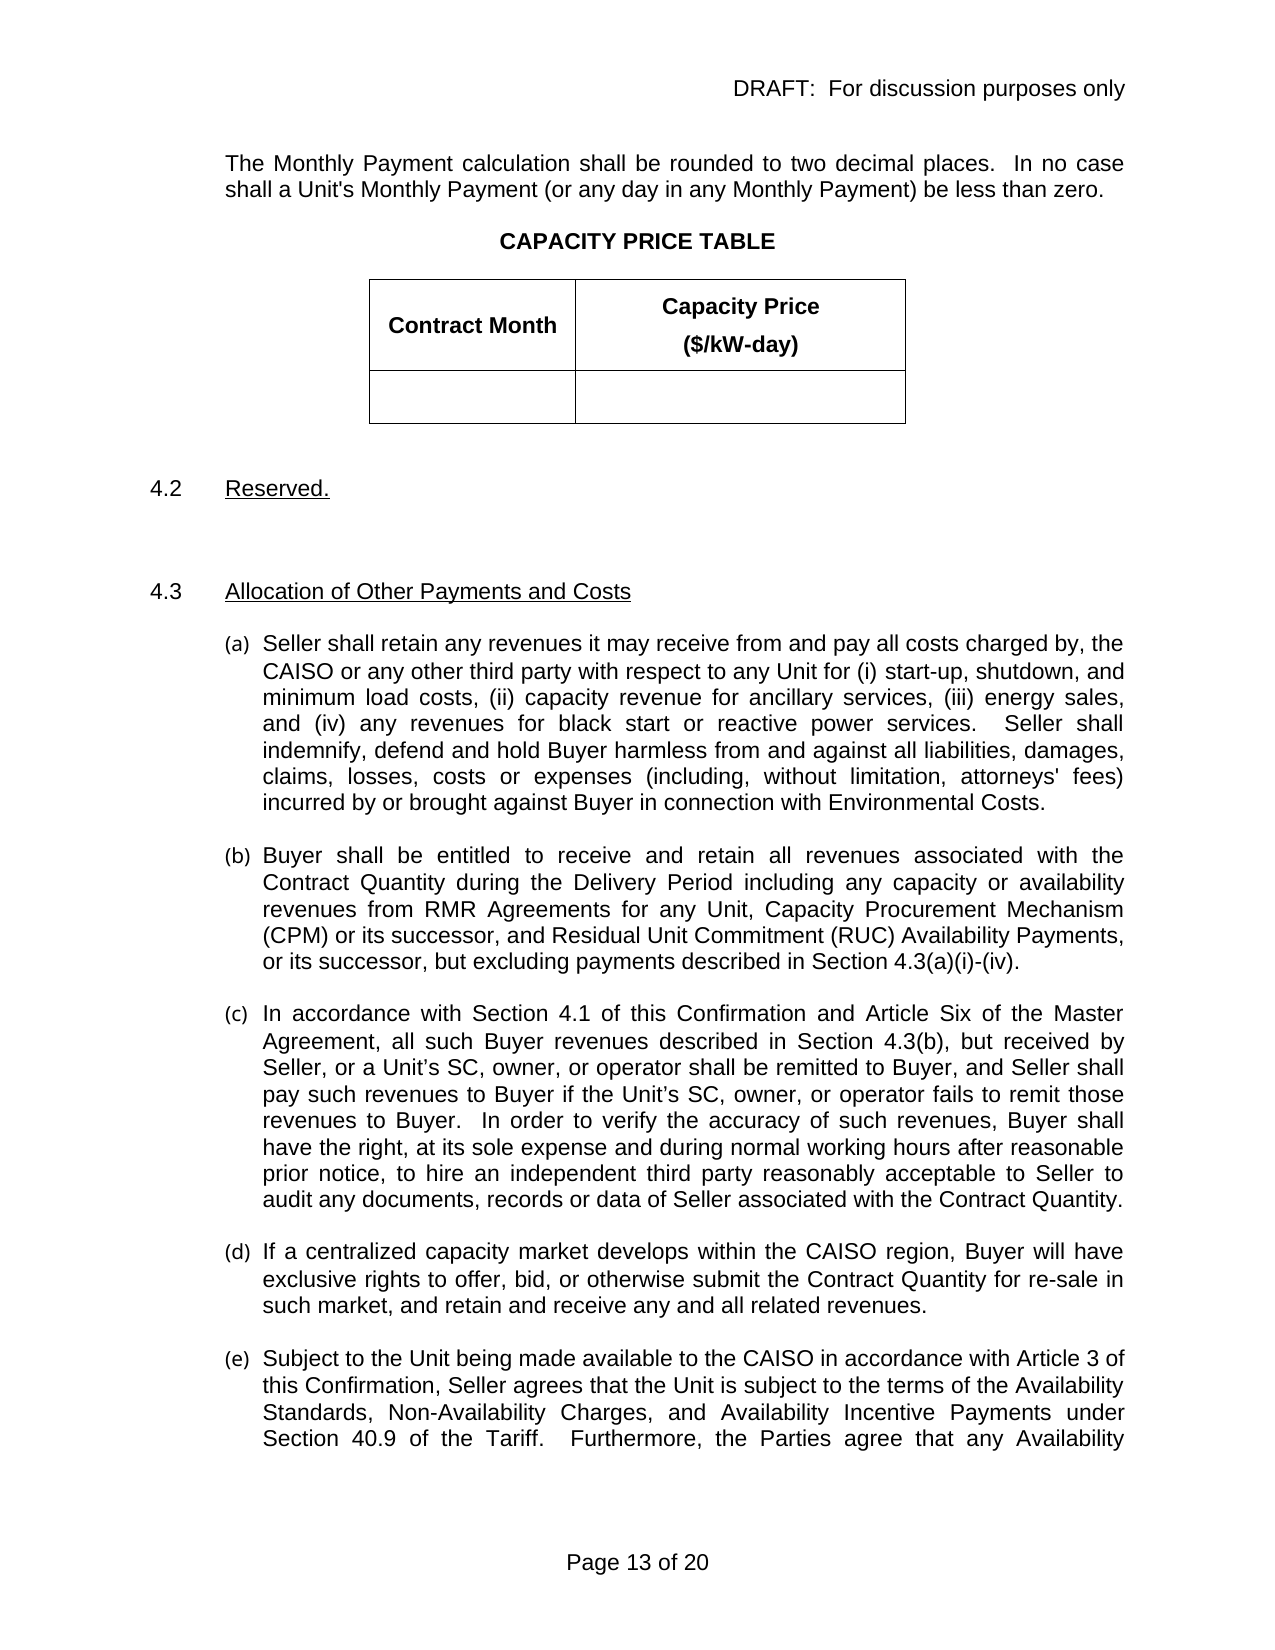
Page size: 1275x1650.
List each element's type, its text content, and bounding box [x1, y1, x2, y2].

list Seller shall retain any revenues it may receive from and pay all costs charged by, the CAISO or any other third party with respect to any Unit for (i) start-up, shutdown, and minimum load costs, (ii) capacity revenue for ancillary services, (iii) energy sales, and (iv) any revenues for black start or reactive power services. Seller shall indemnify, defend and hold Buyer harmless from and against all liabilities, damages, claims, losses, costs or expenses (including, without limitation, attorneys' fees) incurred by or brought against Buyer in connection with Environmental Costs. [225, 629, 1125, 816]
list In accordance with Section 4.1 of this Confirmation and Article Six of the Master Agreement, all such Buyer revenues described in Section 4.3(b), but received by Seller, or a Unit’s SC, owner, or operator shall be remitted to Buyer, and Seller shall pay such revenues to Buyer if the Unit’s SC, owner, or operator fails to remit those revenues to Buyer. In order to verify the accuracy of such revenues, Buyer shall have the right, at its sole expense and during normal working hours after reasonable prior notice, to hire an independent third party reasonably acceptable to Seller to audit any documents, records or data of Seller associated with the Contract Quantity. [225, 999, 1125, 1212]
list If a centralized capacity market develops within the CAISO region, Buyer will have exclusive rights to offer, bid, or otherwise submit the Contract Quantity for re-sale in such market, and retain and receive any and all related revenues. [225, 1237, 1125, 1319]
table_cell [576, 371, 905, 423]
list Buyer shall be entitled to receive and retain all revenues associated with the Contract Quantity during the Delivery Period including any capacity or availability revenues from RMR Agreements for any Unit, Capacity Procurement Mechanism (CPM) or its successor, and Residual Unit Commitment (RUC) Availability Payments, or its successor, but excluding payments described in Section 4.3(a)(i)-(iv). [225, 841, 1125, 974]
text The Monthly Payment calculation shall be rounded to two decimal places. In no case shall a Unit's Monthly Payment (or any day in any Monthly Payment) be less than zero. [225, 150, 1125, 203]
list Reserved. [150, 475, 1125, 501]
subtitle CAPACITY PRICE TABLE [150, 228, 1125, 254]
list Allocation of Other Payments and Costs [150, 578, 1125, 604]
table_header Contract Month [370, 280, 575, 370]
table_cell [370, 371, 575, 423]
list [225, 1344, 1125, 1451]
table_header Capacity Price ($/kW-day) [576, 280, 905, 370]
